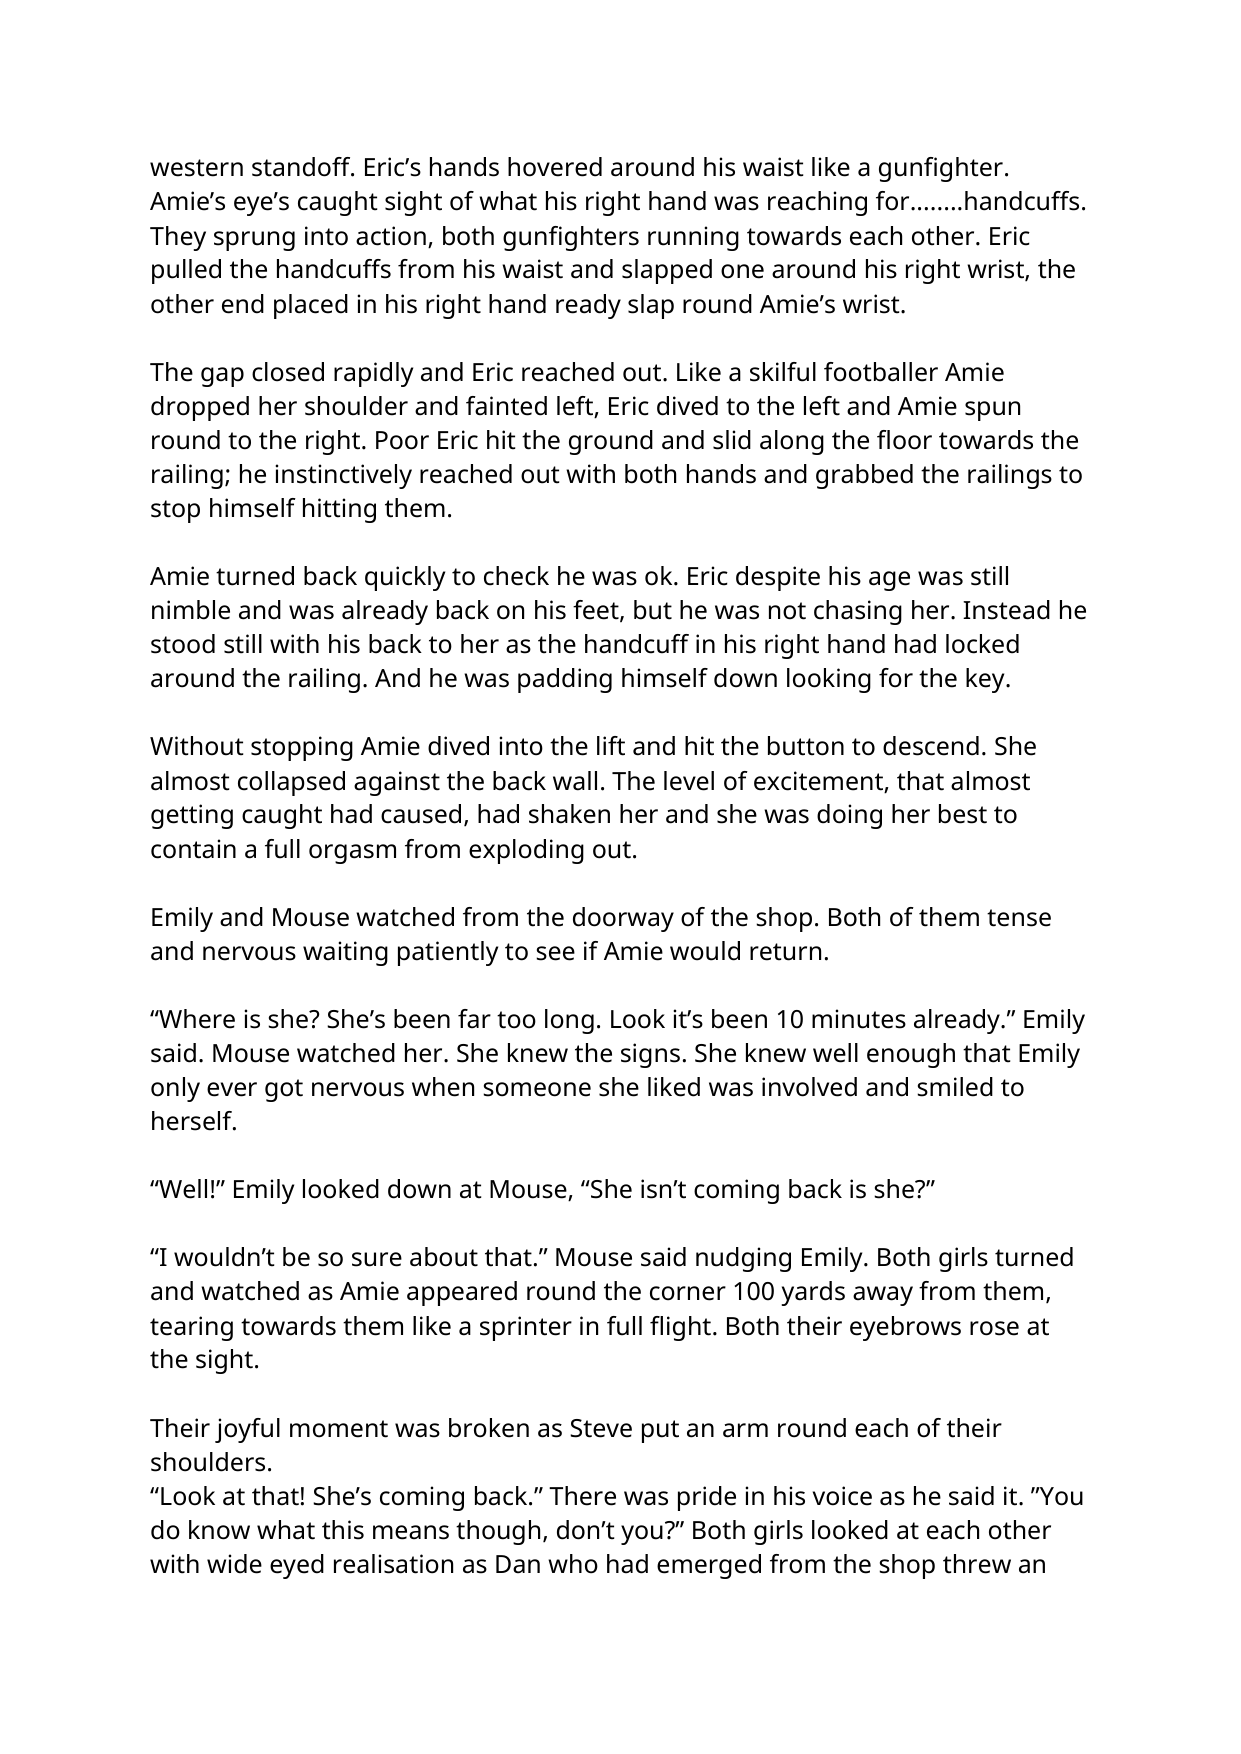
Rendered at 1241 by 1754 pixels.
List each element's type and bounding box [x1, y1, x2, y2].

text [150, 150, 1090, 1581]
